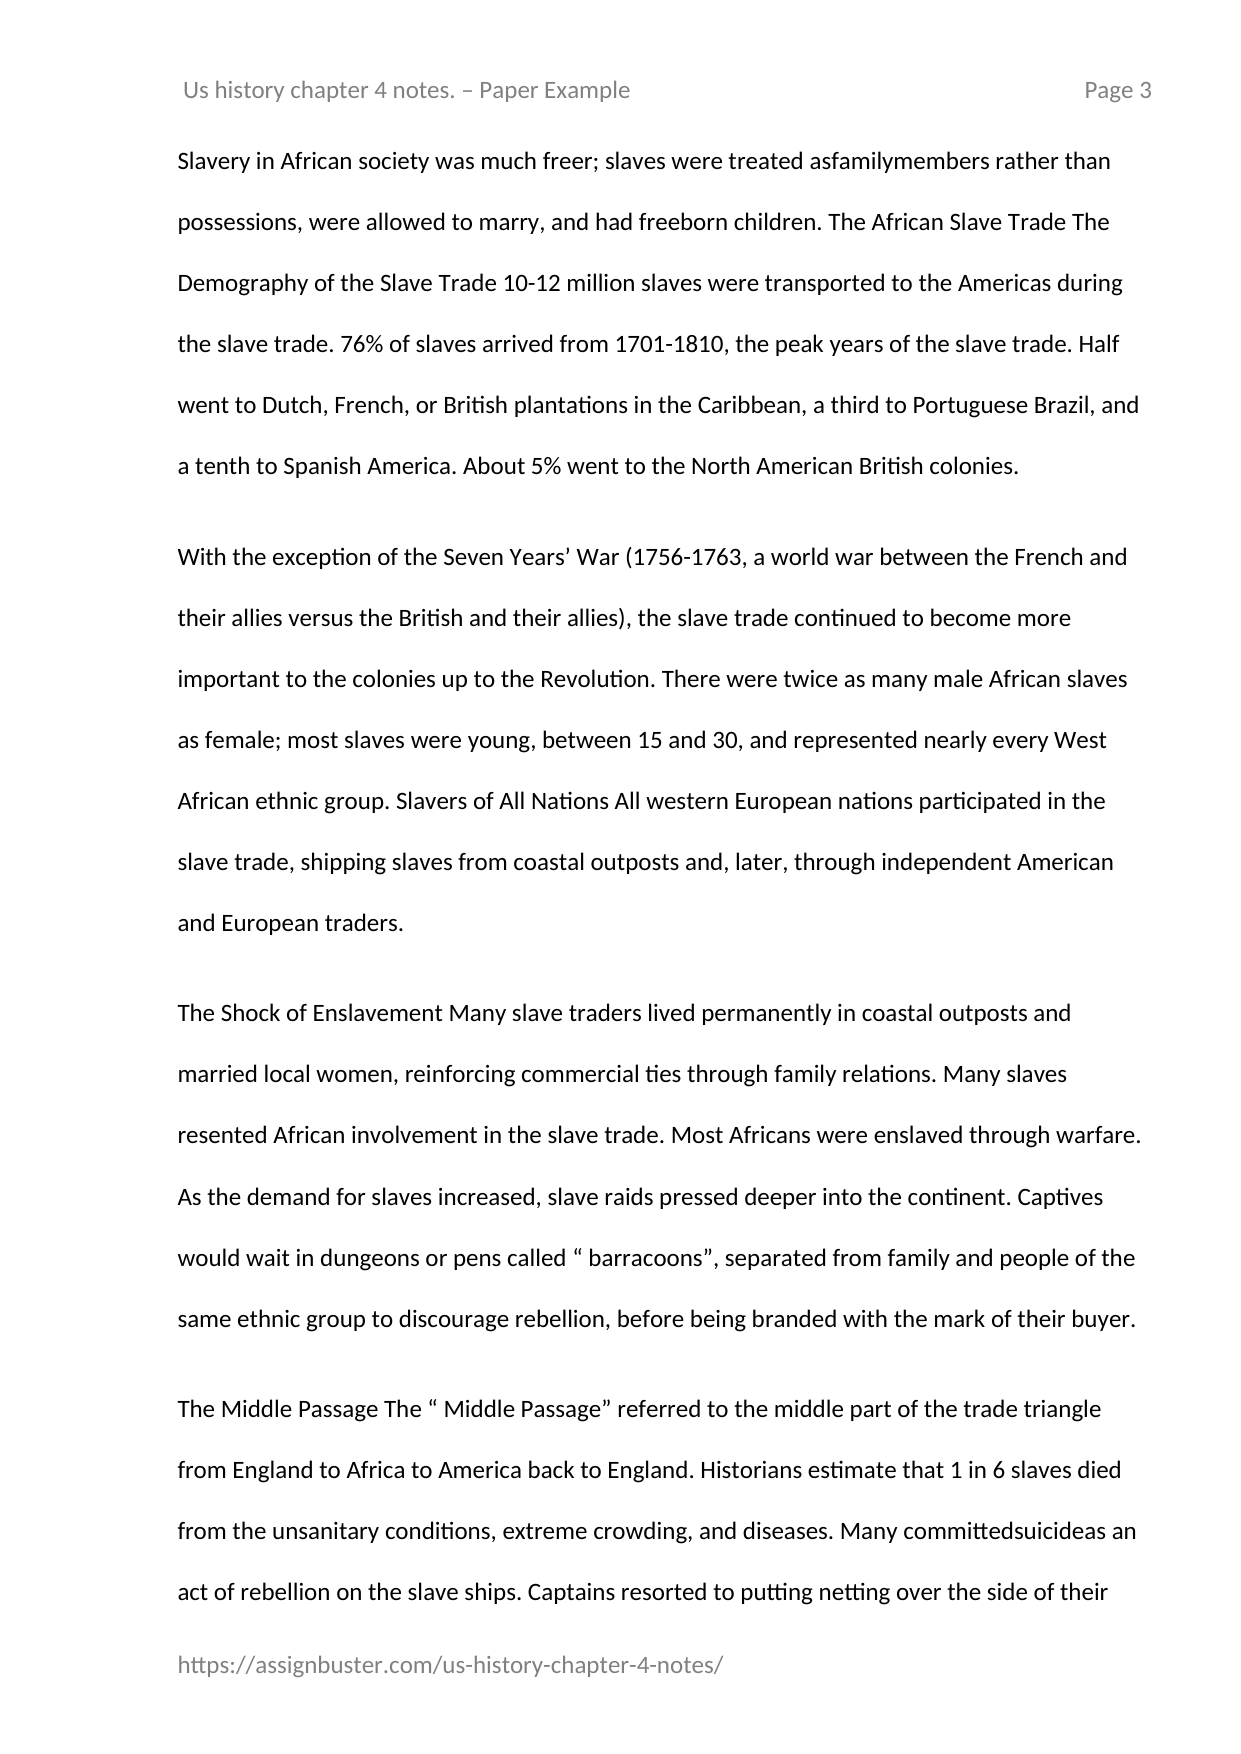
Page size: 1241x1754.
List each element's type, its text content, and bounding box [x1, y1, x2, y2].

text With the exception of the Seven Years’ War (1756-1763, a world war between the French and their allies versus the British and their allies), the slave trade continued to become more important to the colonies up to the Revolution. There were twice as many male African slaves as female; most slaves were young, between 15 and 30, and represented nearly every West African ethnic group. Slavers of All Nations All western European nations participated in the slave trade, shipping slaves from coastal outposts and, later, through independent American and European traders. [177, 541, 1152, 937]
text The Shock of Enslavement Many slave traders lived permanently in coastal outposts and married local women, reinforcing commercial ties through family relations. Many slaves resented African involvement in the slave trade. Most Africans were enslaved through warfare. As the demand for slaves increased, slave raids pressed deeper into the continent. Captives would wait in dungeons or pens called “ barracoons”, separated from family and people of the same ethnic group to discourage rebellion, before being branded with the mark of their buyer. [177, 997, 1152, 1333]
text Slavery in African society was much freer; slaves were treated asfamilymembers rather than possessions, were allowed to marry, and had freeborn children. The African Slave Trade The Demography of the Slave Trade 10-12 million slaves were transported to the Americas during the slave trade. 76% of slaves arrived from 1701-1810, the peak years of the slave trade. Half went to Dutch, French, or British plantations in the Caribbean, a third to Portuguese Brazil, and a tenth to Spanish America. About 5% went to the North American British colonies. [177, 145, 1152, 481]
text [177, 1393, 1152, 1607]
